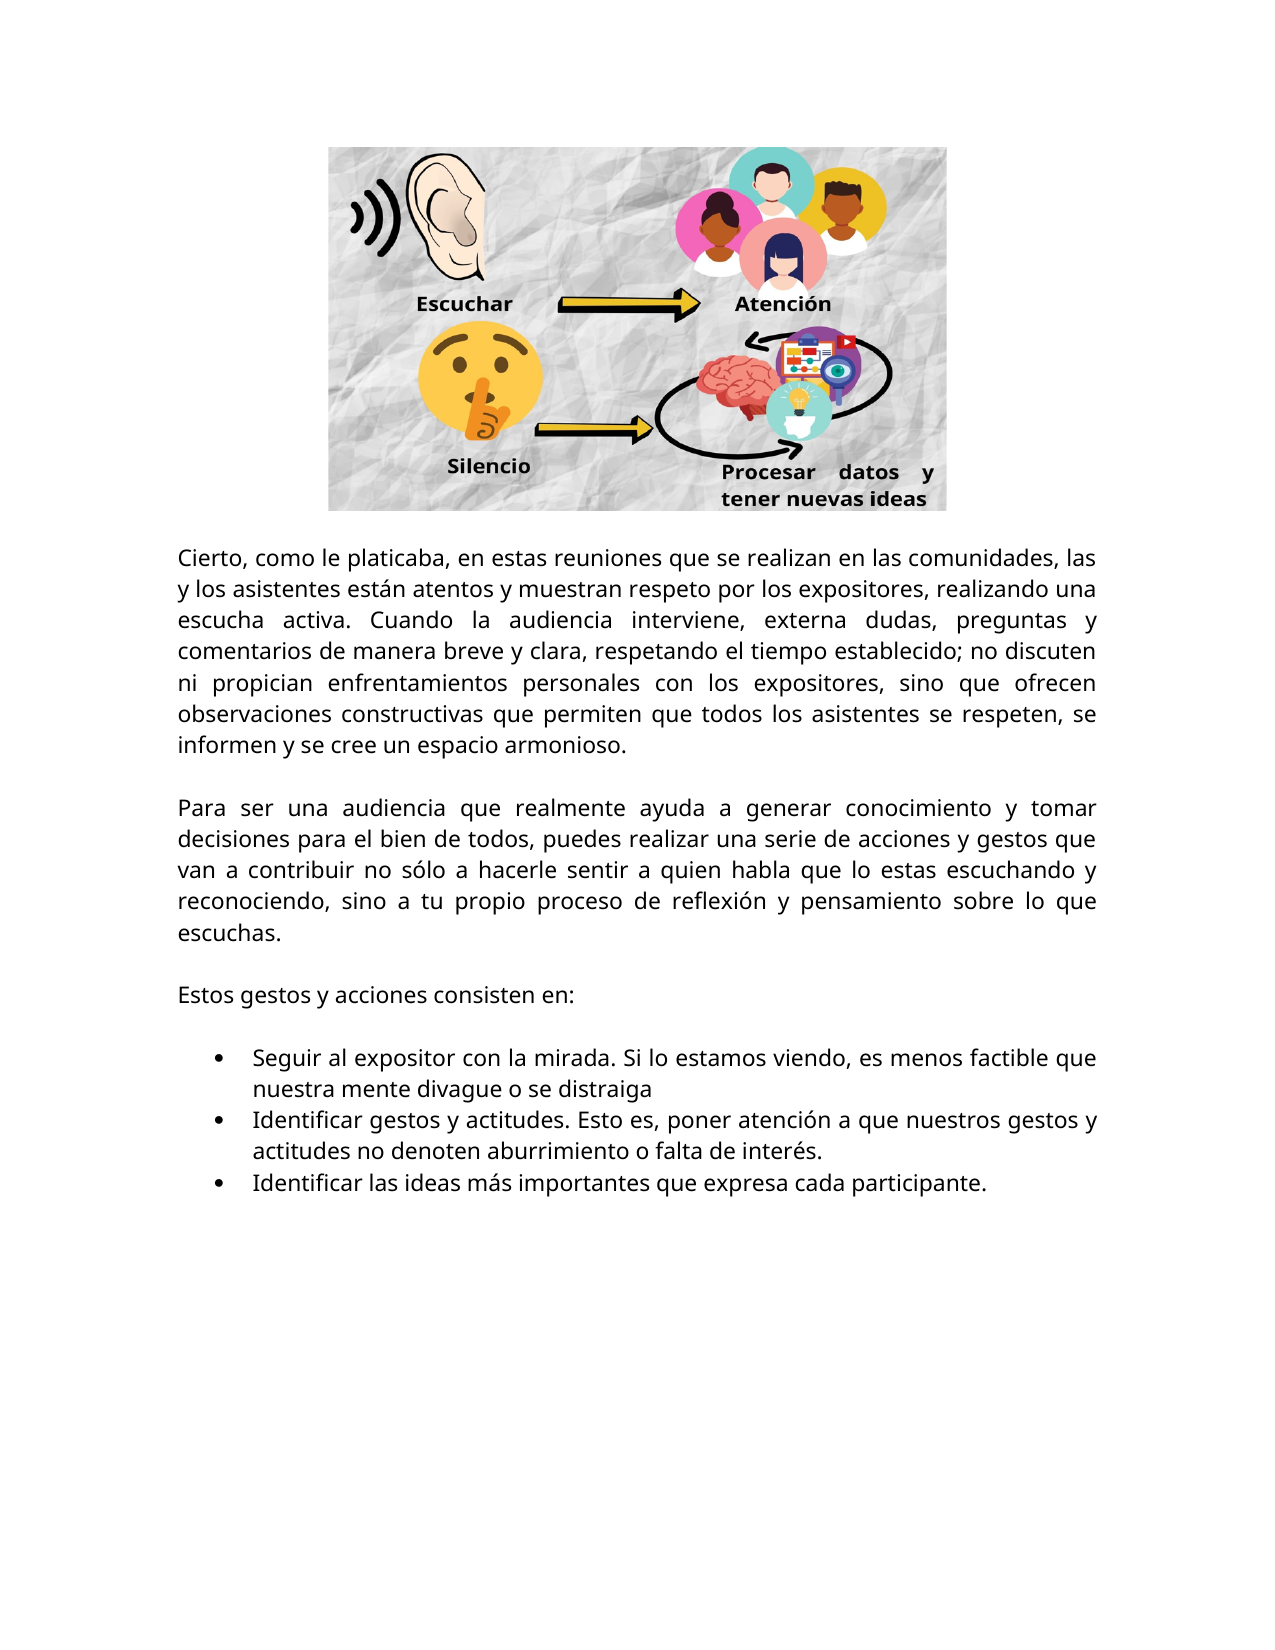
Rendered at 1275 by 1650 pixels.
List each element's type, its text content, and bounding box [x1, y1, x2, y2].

list Identificar gestos y actitudes. Esto es, poner atención a que nuestros gestos y actitudes no denoten aburrimiento o falta de interés. [215, 1104, 1098, 1166]
text Para ser una audiencia que realmente ayuda a generar conocimiento y tomar decisiones para el bien de todos, puedes realizar una serie de acciones y gestos que van a contribuir no sólo a hacerle sentir a quien habla que lo estas escuchando y reconociendo, sino a tu propio proceso de reflexión y pensamiento sobre lo que escuchas. [177, 791, 1098, 948]
picture [328, 147, 947, 511]
list Seguir al expositor con la mirada. Si lo estamos viendo, es menos factible que nuestra mente divague o se distraiga [215, 1041, 1098, 1104]
text Estos gestos y acciones consisten en: [177, 979, 1098, 1010]
text Cierto, como le platicaba, en estas reuniones que se realizan en las comunidades, las y los asistentes están atentos y muestran respeto por los expositores, realizando una escucha activa. Cuando la audiencia interviene, externa dudas, preguntas y comentarios de manera breve y clara, respetando el tiempo establecido; no discuten ni propician enfrentamientos personales con los expositores, sino que ofrecen observaciones constructivas que permiten que todos los asistentes se respeten, se informen y se cree un espacio armonioso. [177, 541, 1098, 760]
list Identificar las ideas más importantes que expresa cada participante. [215, 1166, 1098, 1198]
